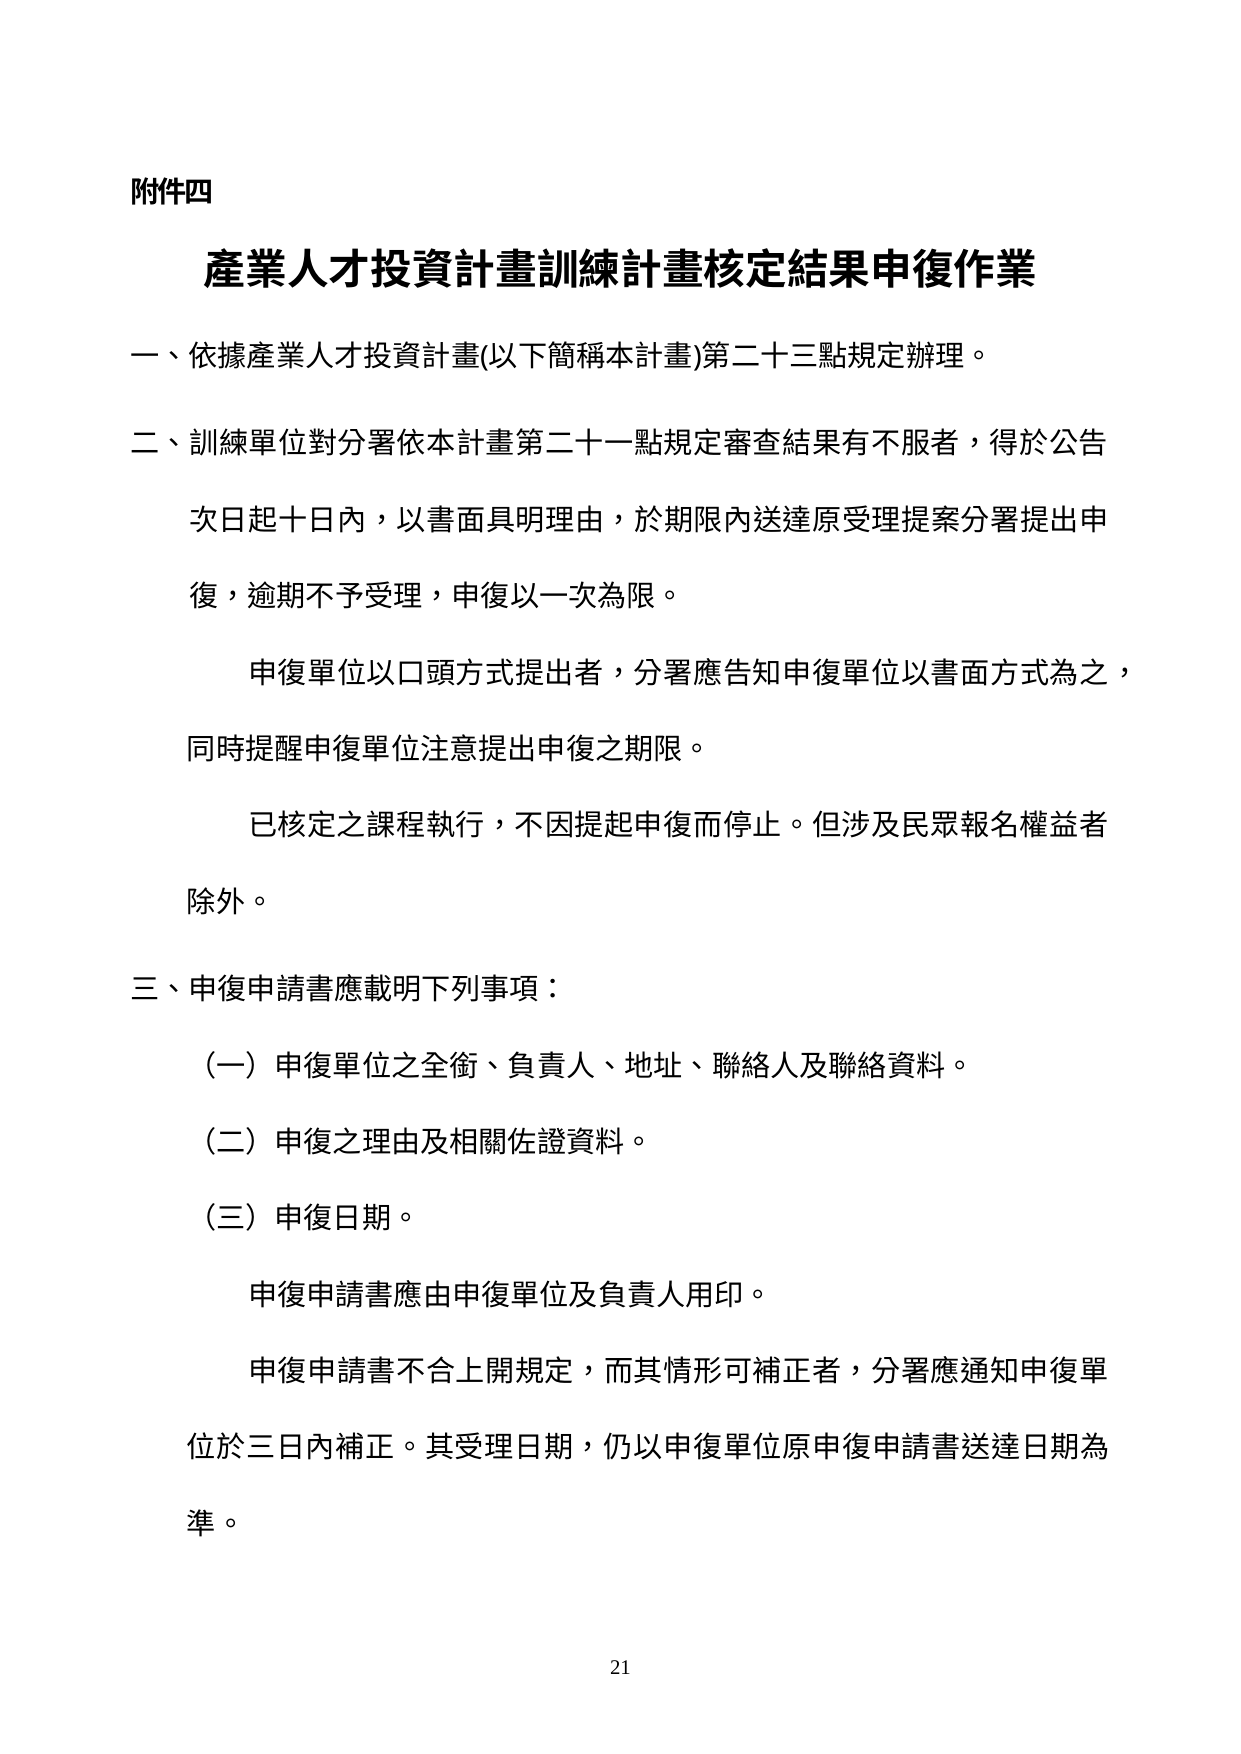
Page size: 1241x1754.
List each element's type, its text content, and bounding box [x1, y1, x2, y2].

text （一）申復單位之全銜、負責人、地址、聯絡人及聯絡資料。 [187, 1025, 1110, 1102]
text 已核定之課程執行，不因提起申復而停止。但涉及民眾報名權益者除外。 [187, 785, 1110, 938]
text 三、申復申請書應載明下列事項： [130, 949, 1110, 1025]
text 產業人才投資計畫訓練計畫核定結果申復作業 [130, 228, 1110, 304]
text 申復申請書不合上開規定，而其情形可補正者，分署應通知申復單位於三日內補正。其受理日期，仍以申復單位原申復申請書送達日期為準。 [187, 1331, 1110, 1560]
text 申復單位以口頭方式提出者，分署應告知申復單位以書面方式為之，同時提醒申復單位注意提出申復之期限。 [187, 632, 1110, 785]
text 二、訓練單位對分署依本計畫第二十一點規定審查結果有不服者，得於公告次日起十日內，以書面具明理由，於期限內送達原受理提案分署提出申復，逾期不予受理，申復以一次為限。 [130, 403, 1110, 632]
text 申復申請書應由申復單位及負責人用印。 [187, 1254, 1110, 1331]
text （三）申復日期。 [187, 1178, 1110, 1254]
text 附件四 [130, 152, 1110, 228]
text 一、依據產業人才投資計畫(以下簡稱本計畫)第二十三點規定辦理。 [130, 316, 1110, 392]
text （二）申復之理由及相關佐證資料。 [187, 1102, 1110, 1178]
